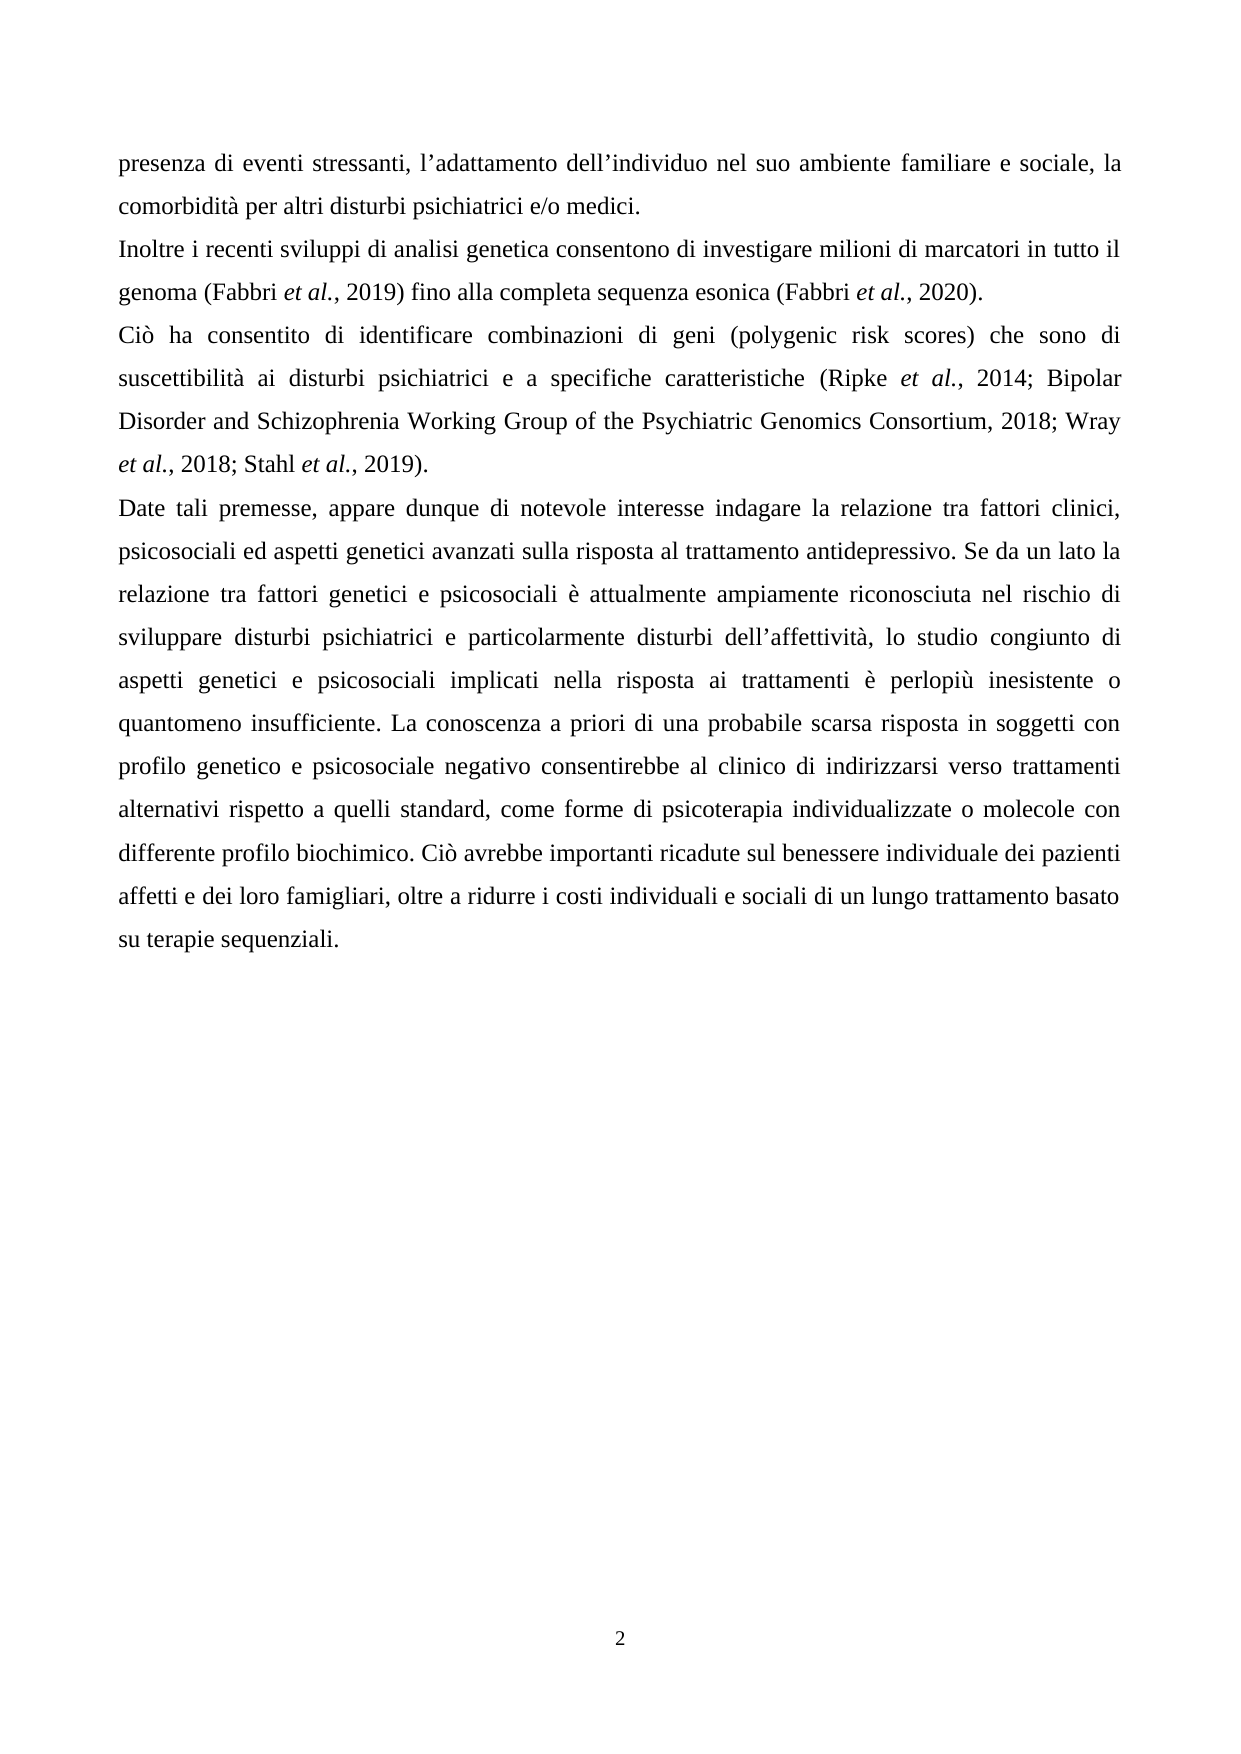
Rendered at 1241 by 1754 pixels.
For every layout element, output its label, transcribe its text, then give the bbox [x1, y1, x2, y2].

text Inoltre i recenti sviluppi di analisi genetica consentono di investigare milioni di marcatori in tutto il genoma (Fabbri et al., 2019) fino alla completa sequenza esonica (Fabbri et al., 2020). [118, 234, 1122, 306]
text Ciò ha consentito di identificare combinazioni di geni (polygenic risk scores) che sono di suscettibilità ai disturbi psichiatrici e a specifiche caratteristiche (Ripke et al., 2014; Bipolar Disorder and Schizophrenia Working Group of the Psychiatric Genomics Consortium, 2018; Wray et al., 2018; Stahl et al., 2019). [118, 320, 1122, 478]
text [118, 148, 1122, 219]
text Date tali premesse, appare dunque di notevole interesse indagare la relazione tra fattori clinici, psicosociali ed aspetti genetici avanzati sulla risposta al trattamento antidepressivo. Se da un lato la relazione tra fattori genetici e psicosociali è attualmente ampiamente riconosciuta nel rischio di sviluppare disturbi psichiatrici e particolarmente disturbi dell’affettività, lo studio congiunto di aspetti genetici e psicosociali implicati nella risposta ai trattamenti è perlopiù inesistente o quantomeno insufficiente. La conoscenza a priori di una probabile scarsa risposta in soggetti con profilo genetico e psicosociale negativo consentirebbe al clinico di indirizzarsi verso trattamenti alternativi rispetto a quelli standard, come forme di psicoterapia individualizzate o molecole con differente profilo biochimico. Ciò avrebbe importanti ricadute sul benessere individuale dei pazienti affetti e dei loro famigliari, oltre a ridurre i costi individuali e sociali di un lungo trattamento basato su terapie sequenziali. [118, 493, 1122, 953]
